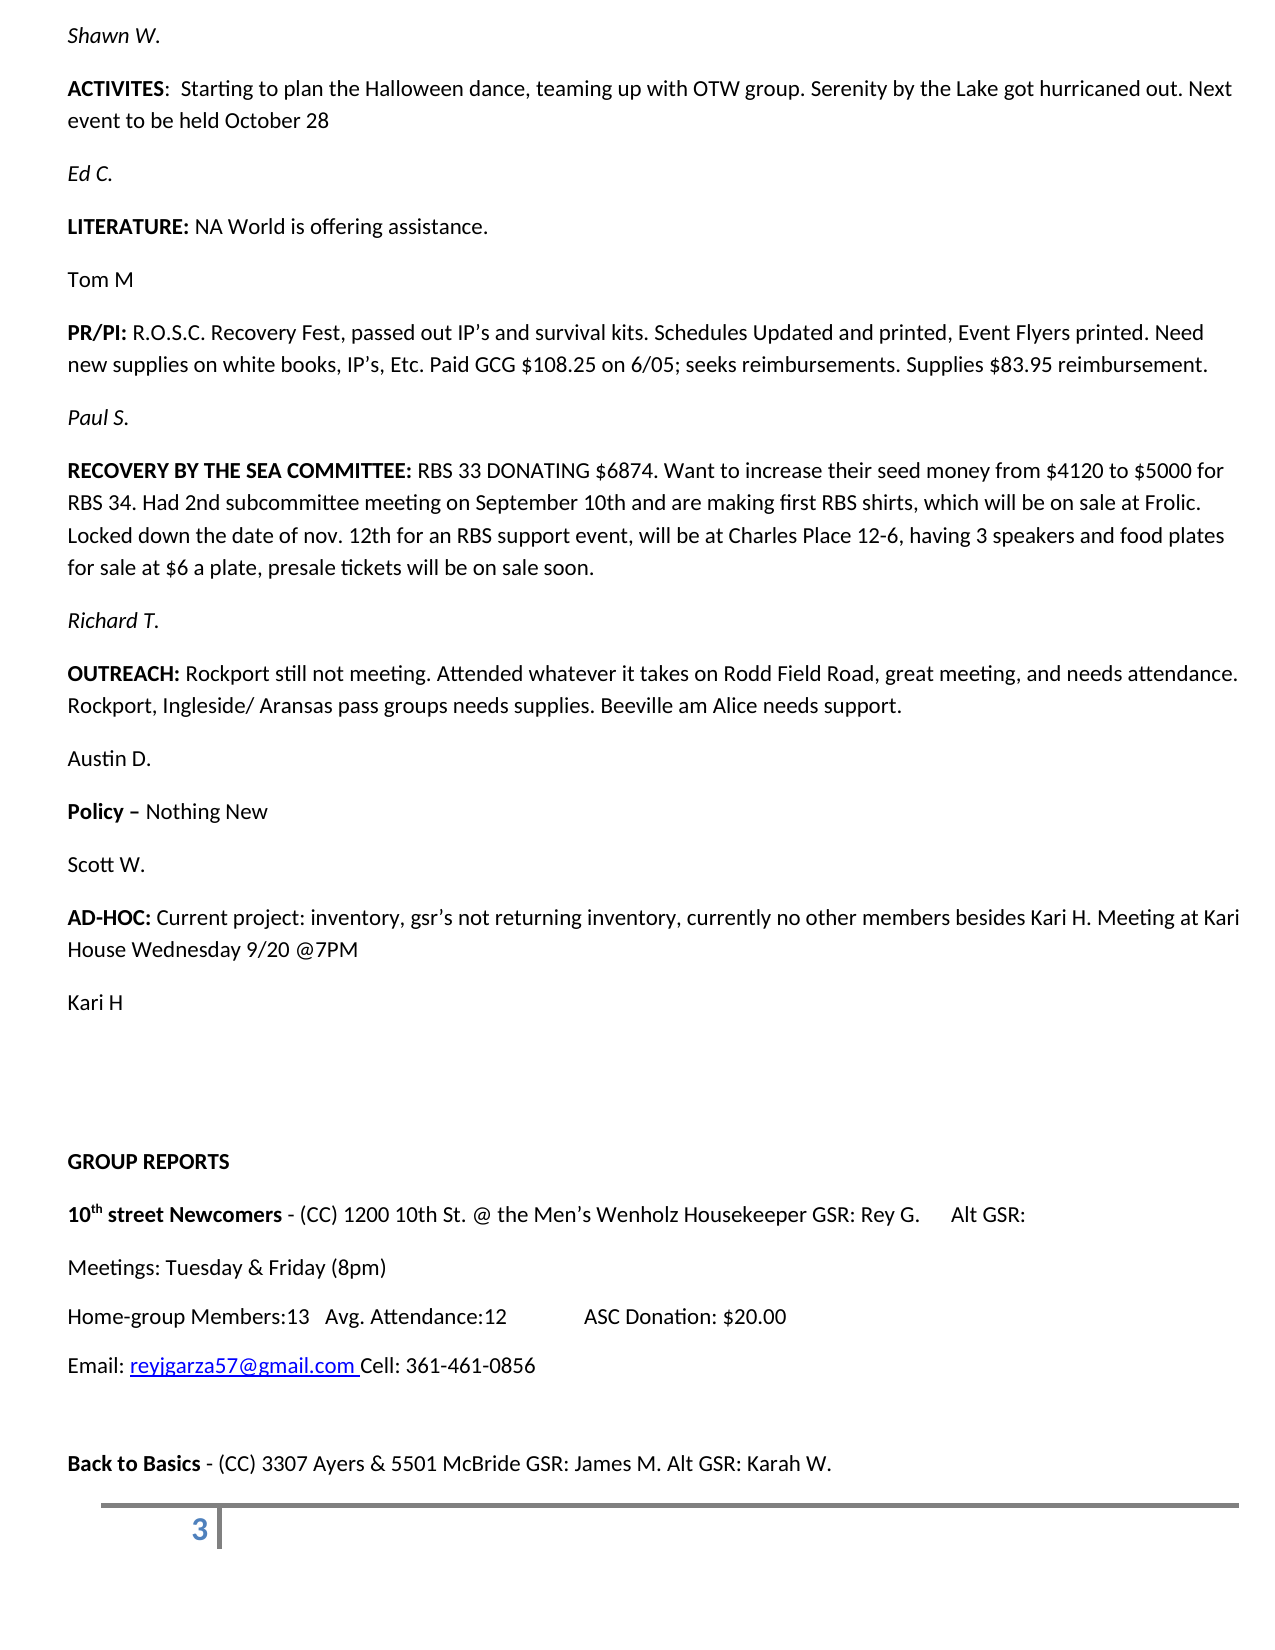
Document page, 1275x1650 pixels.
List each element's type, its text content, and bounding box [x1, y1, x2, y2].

text Home-group Members:13 Avg. Attendance:12 ASC Donation: $20.00 [67, 1302, 1250, 1330]
text RECOVERY BY THE SEA COMMITTEE: RBS 33 DONATING $6874. Want to increase their seed money from $4120 to $5000 for RBS 34. Had 2nd subcommittee meeting on September 10th and are making first RBS shirts, which will be on sale at Frolic. Locked down the date of nov. 12th for an RBS support event, will be at Charles Place 12-6, having 3 speakers and food plates for sale at $6 a plate, presale tickets will be on sale soon. [67, 456, 1250, 581]
text Meetings: Tuesday & Friday (8pm) [67, 1253, 1250, 1282]
text Austin D. [67, 744, 1250, 772]
text 10th street Newcomers - (CC) 1200 10th St. @ the Men’s Wenholz Housekeeper GSR: Rey G. Alt GSR: [67, 1201, 1250, 1228]
text Richard T. [67, 606, 1250, 634]
text ACTIVITES: Starting to plan the Halloween dance, teaming up with OTW group. Serenity by the Lake got hurricaned out. Next event to be held October 28 [67, 74, 1250, 134]
text Scott W. [67, 850, 1250, 878]
text GROUP REPORTS [67, 1147, 1250, 1176]
text OUTREACH: Rockport still not meeting. Attended whatever it takes on Rodd Field Road, great meeting, and needs attendance. Rockport, Ingleside/ Aransas pass groups needs supplies. Beeville am Alice needs support. [67, 659, 1250, 719]
text Shawn W. [67, 21, 1250, 49]
text Kari H [67, 988, 1250, 1016]
text Ed C. [67, 159, 1250, 187]
text Tom M [67, 265, 1250, 293]
text AD-HOC: Current project: inventory, gsr’s not returning inventory, currently no other members besides Kari H. Meeting at Kari House Wednesday 9/20 @7PM [67, 903, 1250, 963]
text Policy – Nothing New [67, 797, 1250, 825]
text Back to Basics - (CC) 3307 Ayers & 5501 McBride GSR: James M. Alt GSR: Karah W. [67, 1449, 1250, 1477]
text Paul S. [67, 403, 1250, 431]
text Email: reyjgarza57@gmail.com Cell: 361-461-0856 [67, 1351, 1250, 1379]
text LITERATURE: NA World is offering assistance. [67, 212, 1250, 240]
text PR/PI: R.O.S.C. Recovery Fest, passed out IP’s and survival kits. Schedules Updated and printed, Event Flyers printed. Need new supplies on white books, IP’s, Etc. Paid GCG $108.25 on 6/05; seeks reimbursements. Supplies $83.95 reimbursement. [67, 318, 1250, 378]
